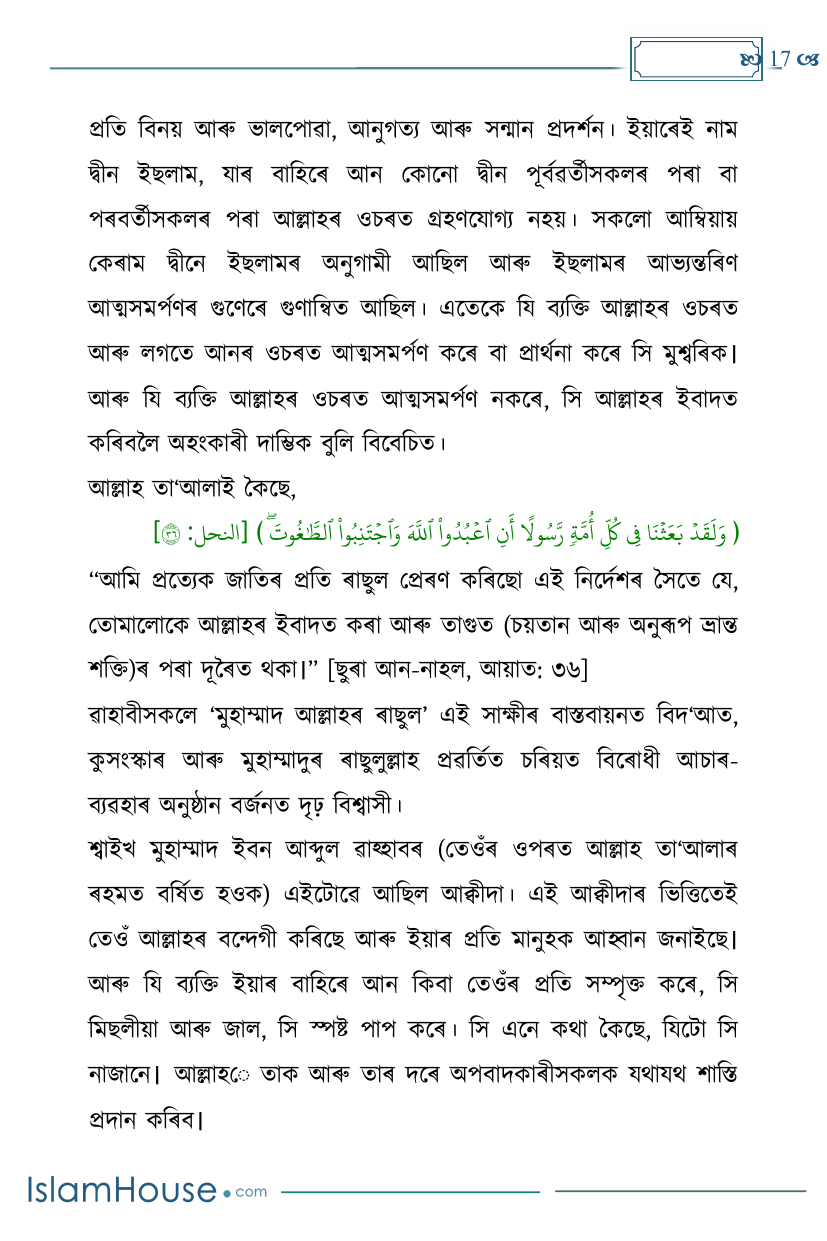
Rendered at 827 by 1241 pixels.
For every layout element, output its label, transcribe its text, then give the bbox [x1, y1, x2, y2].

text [89, 107, 738, 463]
text ৱাহাবীসকলে ‘মুহাম্মাদ আল্লাহৰ ৰাছুল’ এই সাক্ষীৰ বাস্তবায়নত বিদ‘আত, কুসংস্কাৰ আৰু মুহাম্মাদুৰ ৰাছুলুল্লাহ প্ৰৱৰ্তিত চৰিয়ত বিৰোধী আচাৰ-ব্যৱহাৰ অনুষ্ঠান বৰ্জনত দৃঢ় বিশ্বাসী। [89, 693, 738, 824]
picture [548, 1170, 807, 1208]
picture [20, 1171, 541, 1209]
text আল্লাহ তা‘আলাই কৈছে, [89, 466, 738, 507]
text শ্বাইখ মুহাম্মাদ ইবন আব্দুল ৱাহ্হাবৰ (তেওঁৰ ওপৰত আল্লাহ তা‘আলাৰ ৰহমত বৰ্ষিত হওক) এইটোৱে আছিল আক্বীদা। এই আক্বীদাৰ ভিত্তিতেই তেওঁ আল্লাহৰ বন্দেগী কৰিছে আৰু ইয়াৰ প্ৰতি মানুহক আহ্বান জনাইছে। আৰু যি ব্যক্তি ইয়াৰ বাহিৰে আন কিবা তেওঁৰ প্ৰতি সম্পৃক্ত কৰে, সি মিছলীয়া আৰু জাল, সি স্পষ্ট পাপ কৰে। সি এনে কথা কৈছে, যিটো সি নাজানে। আল্লাহে তাক আৰু তাৰ দৰে অপবাদকাৰীসকলক যথাযথ শাস্তি প্ৰদান কৰিব। [89, 827, 738, 1140]
text ﴿ وَلَقَدۡ بَعَثۡنَا فِي كُلِّ أُمَّةٖ رَّسُولًا أَنِ ٱعۡبُدُواْ ٱللَّهَ وَٱجۡتَنِبُواْ ٱلطَّٰغُوتَۖ ﴾ [النحل: ٣٦] [89, 511, 740, 554]
text “আমি প্ৰত্যেক জাতিৰ প্ৰতি ৰাছুল প্ৰেৰণ কৰিছো এই নিৰ্দেশৰ সৈতে যে, তোমালোকে আল্লাহৰ ইবাদত কৰা আৰু তাগুত (চয়তান আৰু অনুৰূপ ভ্ৰান্ত শক্তি)ৰ পৰা দূৰৈত থকা।” [ছুৰা আন-নাহল, আয়াত: ৩৬] [89, 558, 738, 690]
